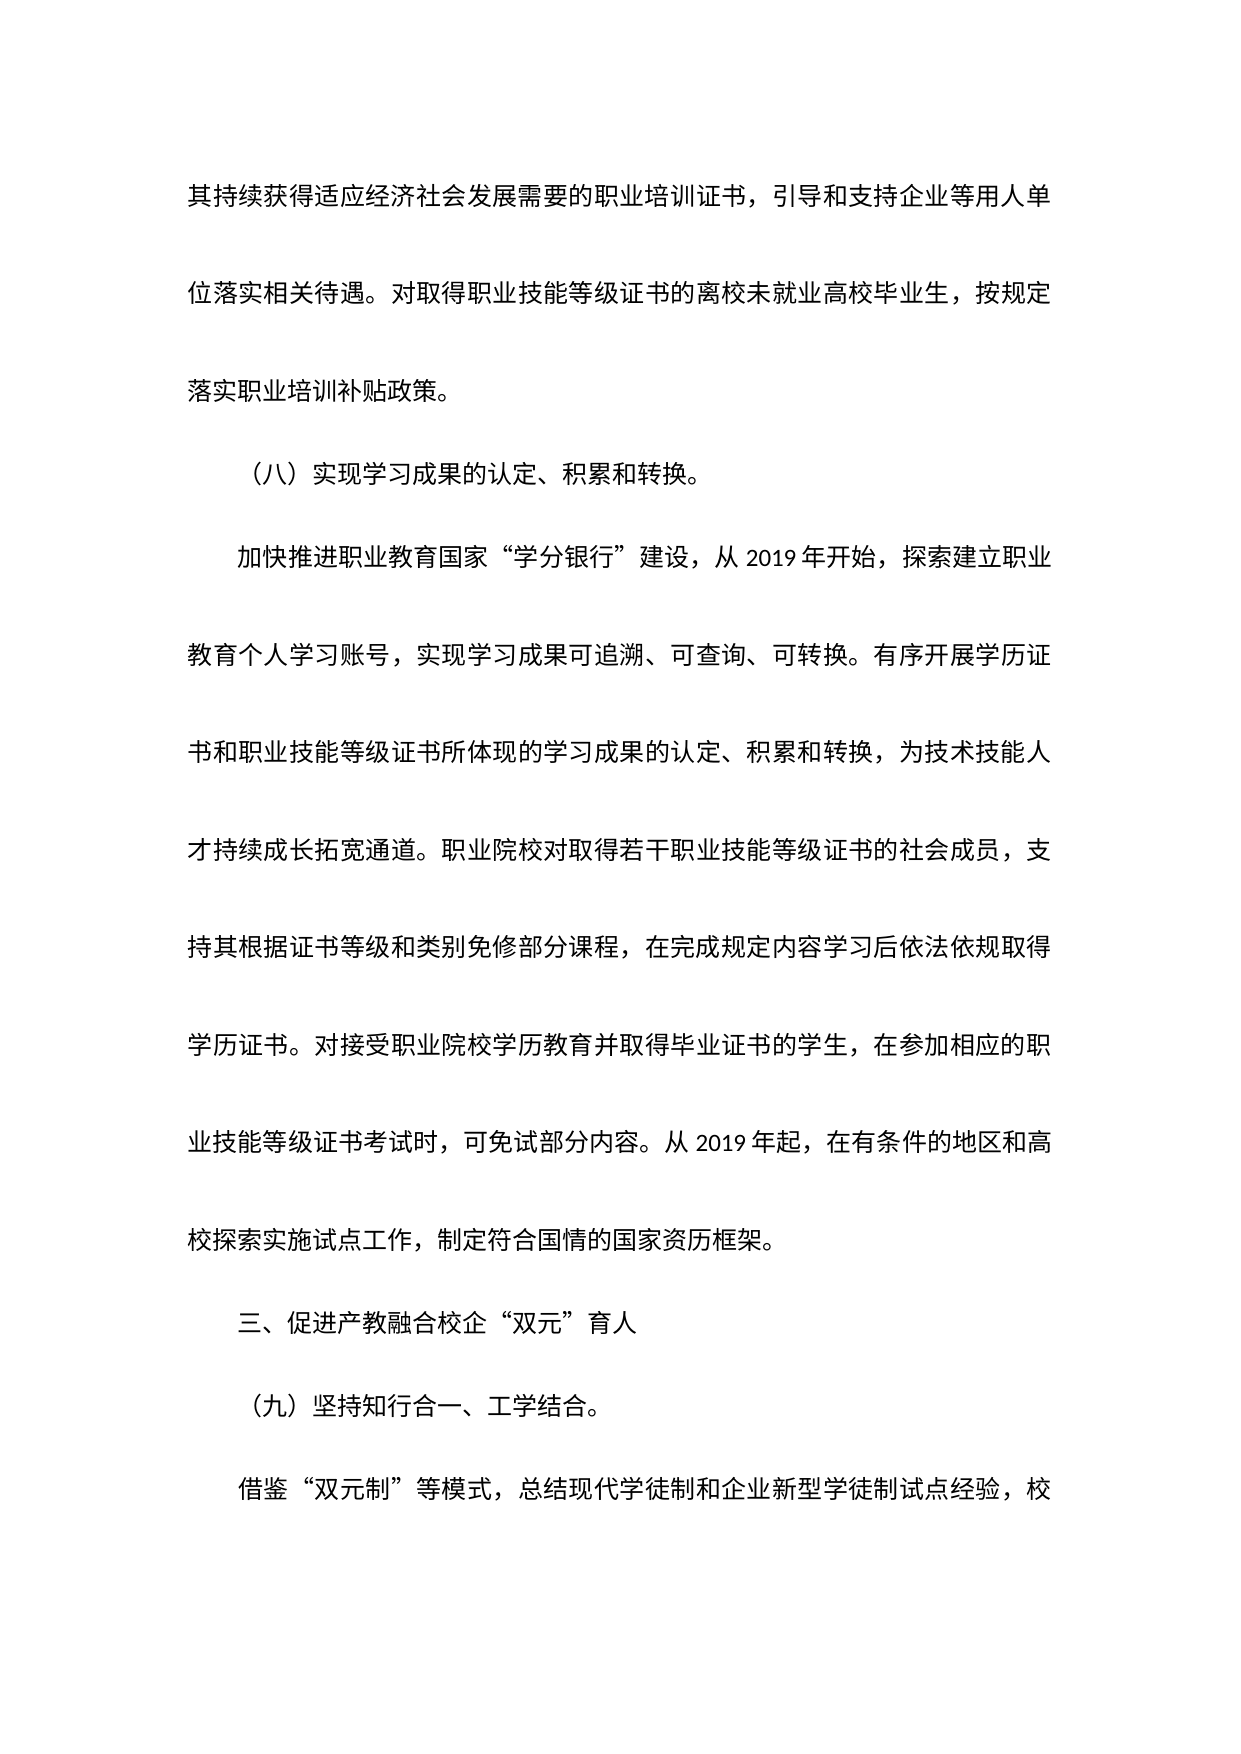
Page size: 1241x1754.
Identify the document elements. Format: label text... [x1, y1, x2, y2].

text 三、促进产教融合校企“双元”育人 [187, 1289, 1053, 1354]
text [187, 162, 1053, 422]
text （八）实现学习成果的认定、积累和转换。 [187, 440, 1053, 505]
text 加快推进职业教育国家“学分银行”建设，从2019年开始，探索建立职业教育个人学习账号，实现学习成果可追溯、可查询、可转换。有序开展学历证书和职业技能等级证书所体现的学习成果的认定、积累和转换，为技术技能人才持续成长拓宽通道。职业院校对取得若干职业技能等级证书的社会成员，支持其根据证书等级和类别免修部分课程，在完成规定内容学习后依法依规取得学历证书。对接受职业院校学历教育并取得毕业证书的学生，在参加相应的职业技能等级证书考试时，可免试部分内容。从2019年起，在有条件的地区和高校探索实施试点工作，制定符合国情的国家资历框架。 [187, 523, 1053, 1271]
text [187, 1455, 1053, 1520]
text （九）坚持知行合一、工学结合。 [187, 1372, 1053, 1437]
